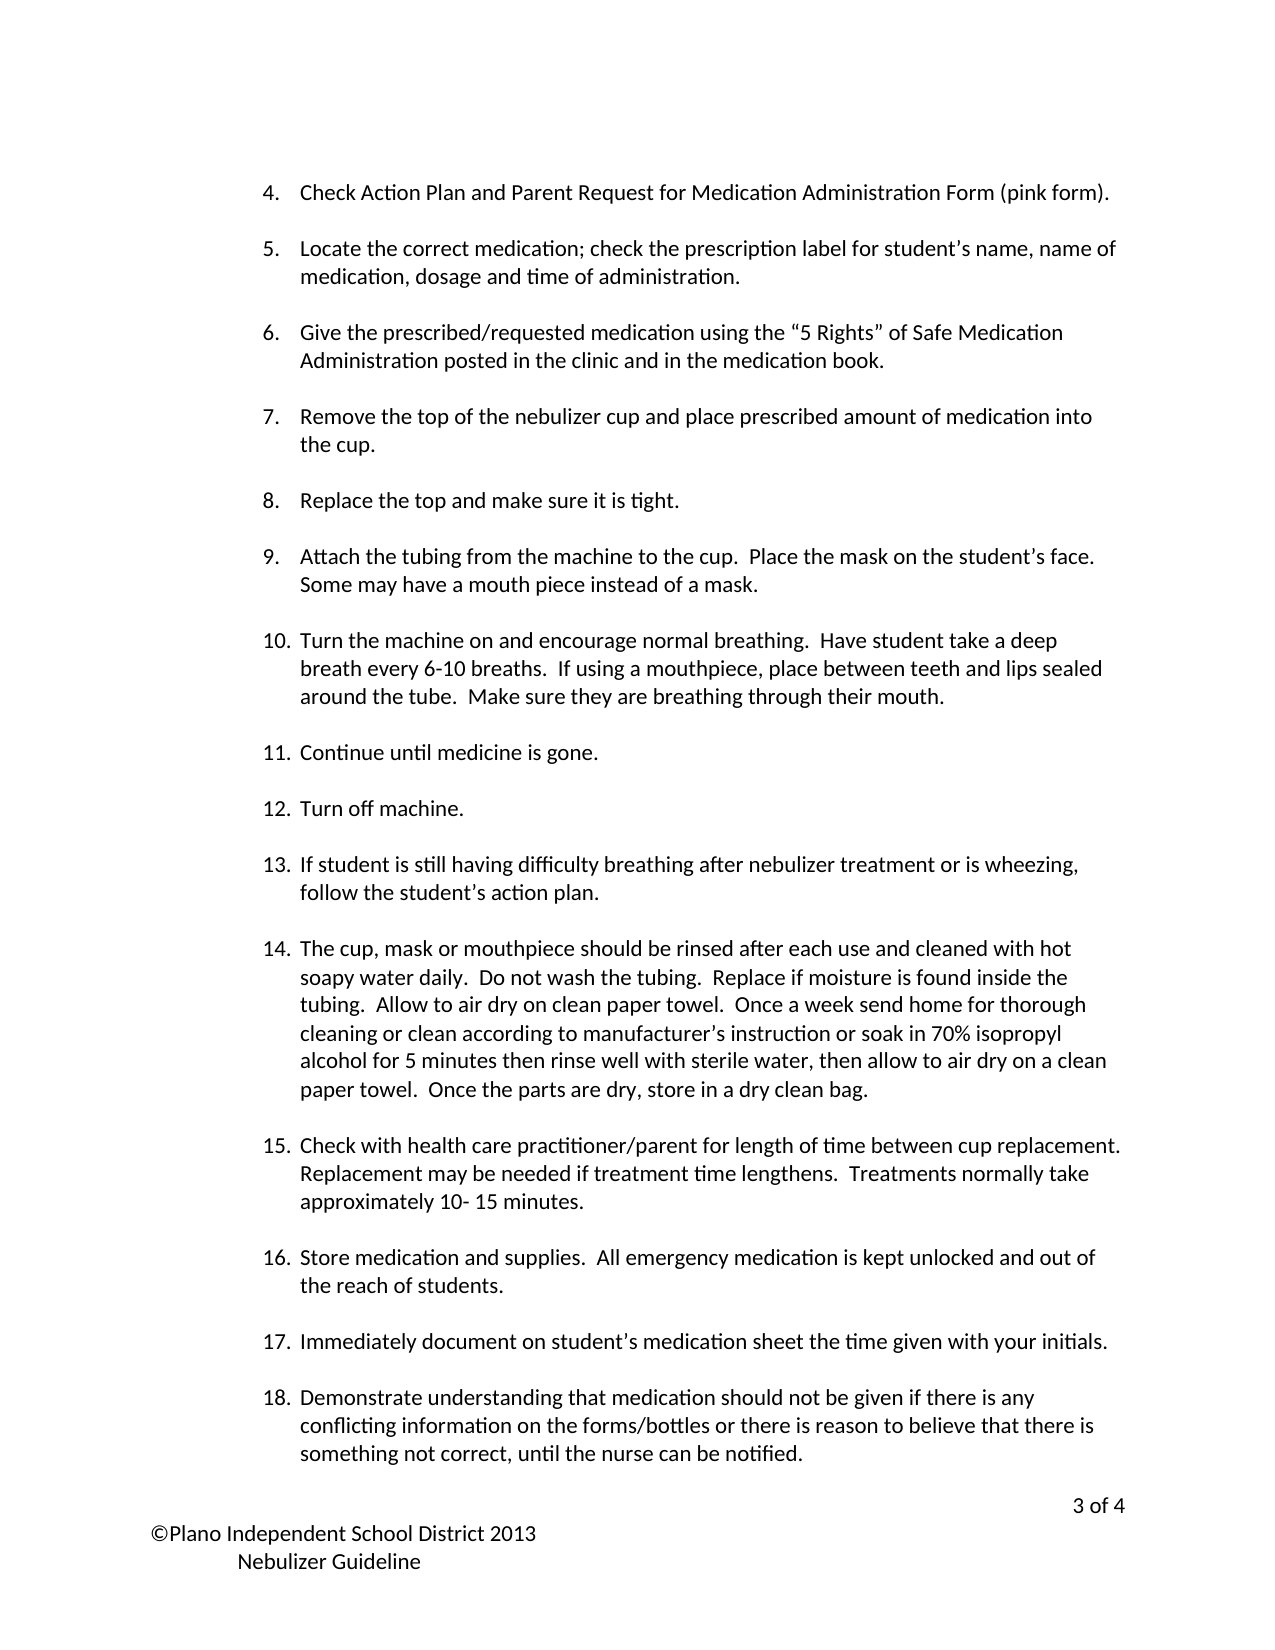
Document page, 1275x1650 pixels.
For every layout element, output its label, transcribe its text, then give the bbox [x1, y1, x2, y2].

list Store medication and supplies. All emergency medication is kept unlocked and out of the reach of students. [262, 1243, 1125, 1299]
list Attach the tubing from the machine to the cup. Place the mask on the student’s face. Some may have a mouth piece instead of a mask. [262, 542, 1125, 598]
list Replace the top and make sure it is tight. [262, 486, 1125, 514]
list Continue until medicine is gone. [262, 738, 1125, 766]
list Immediately document on student’s medication sheet the time given with your initials. [262, 1327, 1125, 1355]
list Give the prescribed/requested medication using the “5 Rights” of Safe Medication Administration posted in the clinic and in the medication book. [262, 318, 1125, 374]
list If student is still having difficulty breathing after nebulizer treatment or is wheezing, follow the student’s action plan. [262, 851, 1125, 907]
list Turn the machine on and encourage normal breathing. Have student take a deep breath every 6-10 breaths. If using a mouthpiece, place between teeth and lips sealed around the tube. Make sure they are breathing through their mouth. [262, 626, 1125, 710]
list Remove the top of the nebulizer cup and place prescribed amount of medication into the cup. [262, 402, 1125, 458]
list The cup, mask or mouthpiece should be rinsed after each use and cleaned with hot soapy water daily. Do not wash the tubing. Replace if moisture is found inside the tubing. Allow to air dry on clean paper towel. Once a week send home for thorough cleaning or clean according to manufacturer’s instruction or soak in 70% isopropyl alcohol for 5 minutes then rinse well with sterile water, then allow to air dry on a clean paper towel. Once the parts are dry, store in a dry clean bag. [262, 934, 1125, 1103]
list Turn off machine. [262, 794, 1125, 822]
list Check with health care practitioner/parent for length of time between cup replacement. Replacement may be needed if treatment time lengthens. Treatments normally take approximately 10- 15 minutes. [262, 1131, 1125, 1215]
list Check Action Plan and Parent Request for Medication Administration Form (pink form). [262, 178, 1125, 206]
list Demonstrate understanding that medication should not be given if there is any conflicting information on the forms/bottles or there is reason to believe that there is something not correct, until the nurse can be notified. [262, 1383, 1125, 1467]
list Locate the correct medication; check the prescription label for student’s name, name of medication, dosage and time of administration. [262, 234, 1125, 290]
